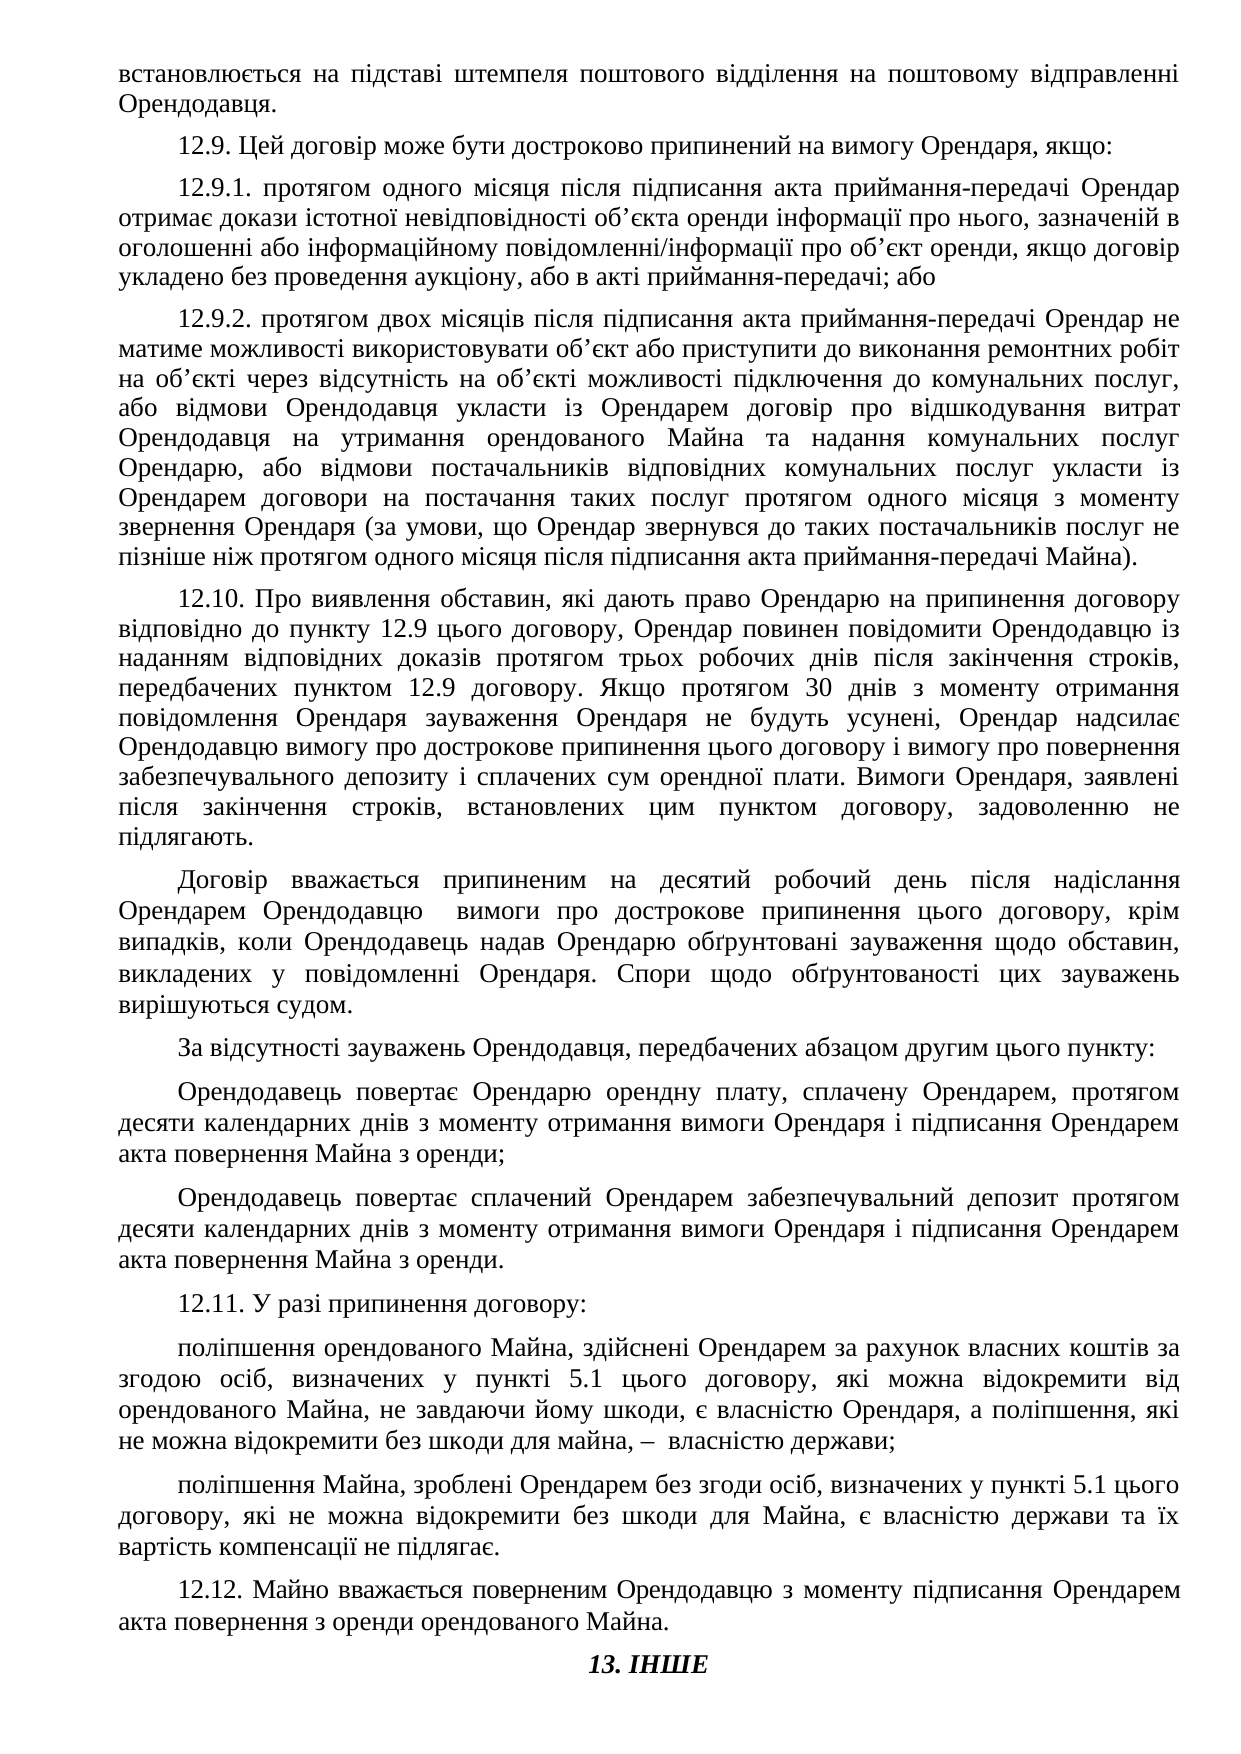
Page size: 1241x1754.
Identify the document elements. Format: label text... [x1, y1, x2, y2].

text 12.9.2. протягом двох місяців після підписання акта приймання-передачі Орендар не матиме можливості використовувати об’єкт або приступити до виконання ремонтних робіт на об’єкті через відсутність на об’єкті можливості підключення до комунальних послуг, або відмови Орендодавця укласти із Орендарем договір про відшкодування витрат Орендодавця на утримання орендованого Майна та надання комунальних послуг Орендарю, або відмови постачальників відповідних комунальних послуг укласти із Орендарем договори на постачання таких послуг протягом одного місяця з моменту звернення Орендаря (за умови, що Орендар звернувся до таких постачальників послуг не пізніше ніж протягом одного місяця після підписання акта приймання-передачі Майна). [118, 304, 1181, 571]
text Договір вважається припиненим на десятий робочий день після надіслання Орендарем Орендодавцю вимоги про дострокове припинення цього договору, крім випадків, коли Орендодавець надав Орендарю обґрунтовані зауваження щодо обставин, викладених у повідомленні Орендаря. Спори щодо обґрунтованості цих зауважень вирішуються судом. [118, 863, 1181, 1019]
text 13. ІНШЕ [118, 1648, 1181, 1679]
text 12.12. Майно вважається поверненим Орендодавцю з моменту підписання Орендарем акта повернення з оренди орендованого Майна. [118, 1574, 1181, 1636]
text 12.9.1. протягом одного місяця після підписання акта приймання-передачі Орендар отримає докази істотної невідповідності об’єкта оренди інформації про нього, зазначеній в оголошенні або інформаційному повідомленні/інформації про об’єкт оренди, якщо договір укладено без проведення аукціону, або в акті приймання-передачі; або [118, 173, 1181, 292]
text 12.11. У разі припинення договору: [118, 1287, 1181, 1318]
text 12.10. Про виявлення обставин, які дають право Орендарю на припинення договору відповідно до пункту 12.9 цього договору, Орендар повинен повідомити Орендодавцю із наданням відповідних доказів протягом трьох робочих днів після закінчення строків, передбачених пунктом 12.9 договору. Якщо протягом 30 днів з моменту отримання повідомлення Орендаря зауваження Орендаря не будуть усунені, Орендар надсилає Орендодавцю вимогу про дострокове припинення цього договору і вимогу про повернення забезпечувального депозиту і сплачених сум орендної плати. Вимоги Орендаря, заявлені після закінчення строків, встановлених цим пунктом договору, задоволенню не підлягають. [118, 584, 1181, 851]
text За відсутності зауважень Орендодавця, передбачених абзацом другим цього пункту: [118, 1031, 1181, 1063]
text Орендодавець повертає Орендарю орендну плату, сплачену Орендарем, протягом десяти календарних днів з моменту отримання вимоги Орендаря і підписання Орендарем акта повернення Майна з оренди; [118, 1075, 1181, 1168]
text поліпшення Майна, зроблені Орендарем без згоди осіб, визначених у пункті 5.1 цього договору, які не можна відокремити без шкоди для Майна, є власністю держави та їх вартість компенсації не підлягає. [118, 1468, 1181, 1561]
text 12.9. Цей договір може бути достроково припинений на вимогу Орендаря, якщо: [118, 131, 1181, 160]
text Орендодавець повертає сплачений Орендарем забезпечувальний депозит протягом десяти календарних днів з моменту отримання вимоги Орендаря і підписання Орендарем акта повернення Майна з оренди. [118, 1181, 1181, 1274]
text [118, 59, 1181, 118]
text поліпшення орендованого Майна, здійснені Орендарем за рахунок власних коштів за згодою осіб, визначених у пункті 5.1 цього договору, які можна відокремити від орендованого Майна, не завдаючи йому шкоди, є власністю Орендаря, а поліпшення, які не можна відокремити без шкоди для майна, – власністю держави; [118, 1331, 1181, 1455]
